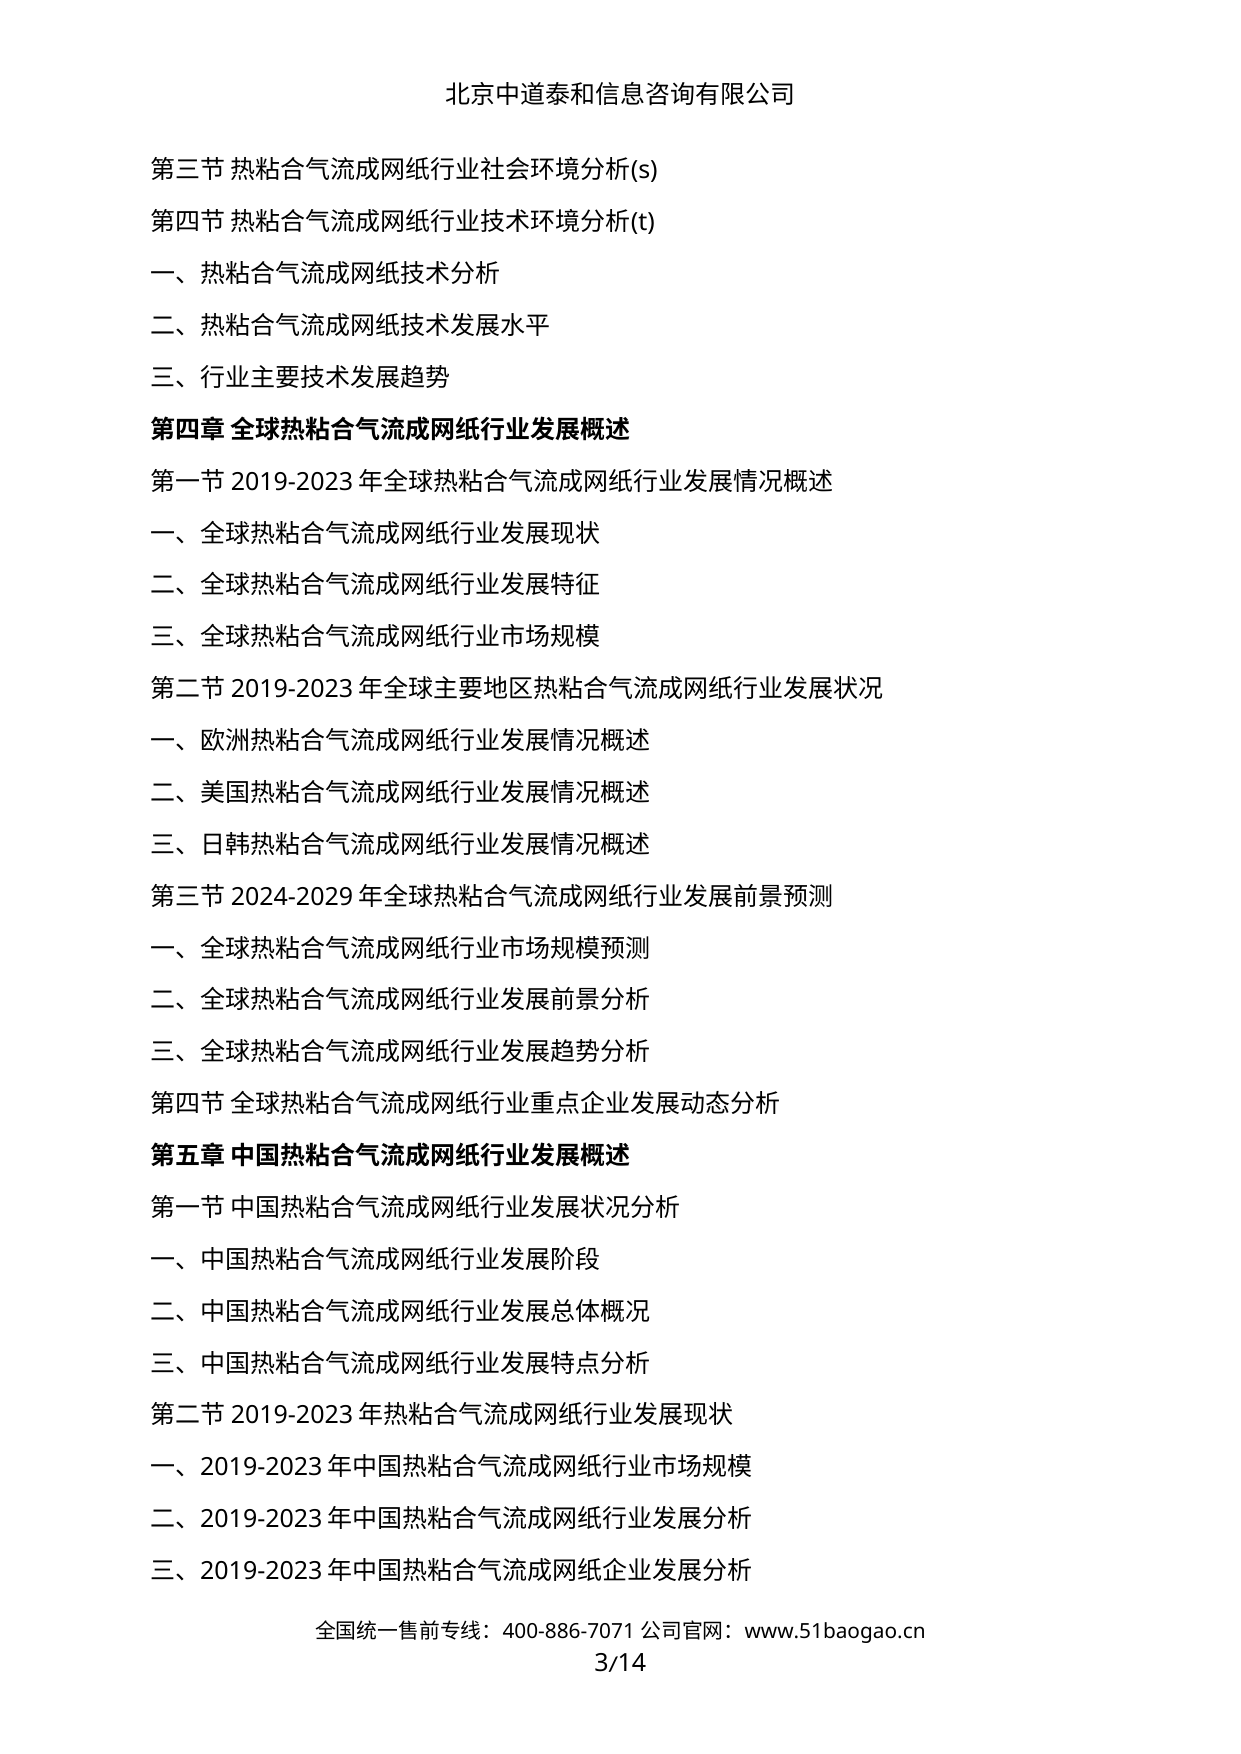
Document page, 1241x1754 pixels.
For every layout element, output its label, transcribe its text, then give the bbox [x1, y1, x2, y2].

text 第三节 2024-2029年全球热粘合气流成网纸行业发展前景预测 [150, 876, 1090, 912]
text 第一节 中国热粘合气流成网纸行业发展状况分析 [150, 1187, 1090, 1224]
text 二、全球热粘合气流成网纸行业发展前景分析 [150, 980, 1090, 1016]
text 一、全球热粘合气流成网纸行业市场规模预测 [150, 928, 1090, 964]
text 二、热粘合气流成网纸技术发展水平 [150, 306, 1090, 342]
text 第二节 2019-2023年热粘合气流成网纸行业发展现状 [150, 1395, 1090, 1431]
text 一、中国热粘合气流成网纸行业发展阶段 [150, 1239, 1090, 1276]
text 二、中国热粘合气流成网纸行业发展总体概况 [150, 1291, 1090, 1327]
text 三、全球热粘合气流成网纸行业发展趋势分析 [150, 1032, 1090, 1068]
text 三、2019-2023年中国热粘合气流成网纸企业发展分析 [150, 1551, 1090, 1587]
text 一、热粘合气流成网纸技术分析 [150, 254, 1090, 290]
text 二、全球热粘合气流成网纸行业发展特征 [150, 565, 1090, 601]
text 第一节 2019-2023年全球热粘合气流成网纸行业发展情况概述 [150, 461, 1090, 497]
text 第二节 2019-2023年全球主要地区热粘合气流成网纸行业发展状况 [150, 669, 1090, 705]
text 二、2019-2023年中国热粘合气流成网纸行业发展分析 [150, 1499, 1090, 1535]
text 一、全球热粘合气流成网纸行业发展现状 [150, 513, 1090, 549]
text 三、行业主要技术发展趋势 [150, 357, 1090, 394]
text 三、中国热粘合气流成网纸行业发展特点分析 [150, 1343, 1090, 1379]
text 二、美国热粘合气流成网纸行业发展情况概述 [150, 772, 1090, 809]
text 三、日韩热粘合气流成网纸行业发展情况概述 [150, 824, 1090, 861]
text 第五章 中国热粘合气流成网纸行业发展概述 [150, 1136, 1090, 1172]
text 三、全球热粘合气流成网纸行业市场规模 [150, 617, 1090, 653]
text 第三节 热粘合气流成网纸行业社会环境分析(s) [150, 150, 1090, 186]
text 一、欧洲热粘合气流成网纸行业发展情况概述 [150, 721, 1090, 757]
text 第四节 热粘合气流成网纸行业技术环境分析(t) [150, 202, 1090, 238]
text 一、2019-2023年中国热粘合气流成网纸行业市场规模 [150, 1447, 1090, 1483]
text 第四节 全球热粘合气流成网纸行业重点企业发展动态分析 [150, 1084, 1090, 1120]
text 第四章 全球热粘合气流成网纸行业发展概述 [150, 409, 1090, 446]
